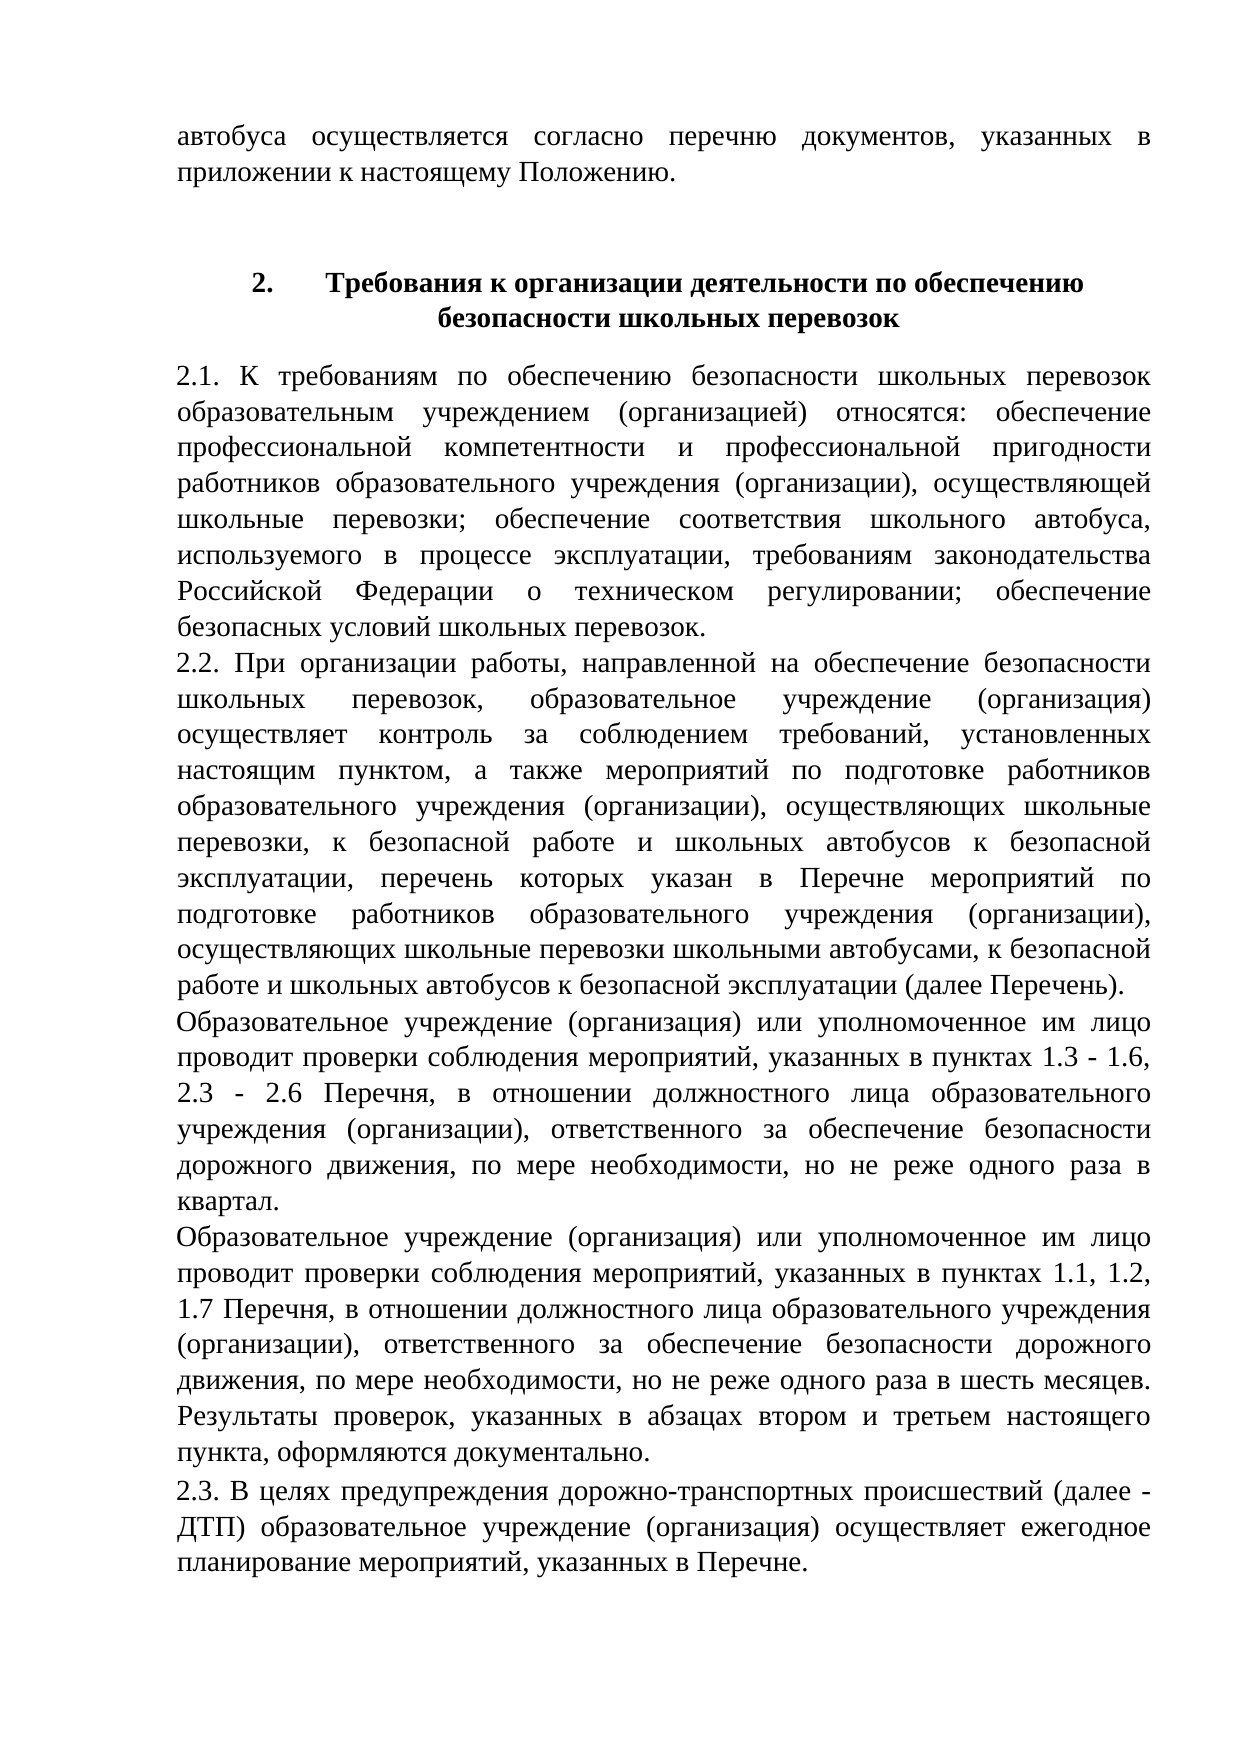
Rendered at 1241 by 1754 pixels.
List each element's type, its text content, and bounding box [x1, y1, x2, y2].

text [176, 118, 1152, 188]
subtitle Требования к организации деятельности по обеспечению безопасности школьных перевозок [177, 265, 1159, 334]
text 2.1. К требованиям по обеспечению безопасности школьных перевозок образовательным учреждением (организацией) относятся: обеспечение профессиональной компетентности и профессиональной пригодности работников образовательного учреждения (организации), осуществляющей школьные перевозки; обеспечение соответствия школьного автобуса, используемого в процессе эксплуатации, требованиям законодательства Российской Федерации о техническом регулировании; обеспечение безопасных условий школьных перевозок. [176, 358, 1152, 642]
text Образовательное учреждение (организация) или уполномоченное им лицо проводит проверки соблюдения мероприятий, указанных в пунктах 1.3 - 1.6, 2.3 - 2.6 Перечня, в отношении должностного лица образовательного учреждения (организации), ответственного за обеспечение безопасности дорожного движения, по мере необходимости, но не реже одного раза в квартал. [176, 1004, 1152, 1216]
text 2.3. В целях предупреждения дорожно-транспортных происшествий (далее - ДТП) образовательное учреждение (организация) осуществляет ежегодное планирование мероприятий, указанных в Перечне. [176, 1473, 1152, 1578]
text Образовательное учреждение (организация) или уполномоченное им лицо проводит проверки соблюдения мероприятий, указанных в пунктах 1.1, 1.2, 1.7 Перечня, в отношении должностного лица образовательного учреждения (организации), ответственного за обеспечение безопасности дорожного движения, по мере необходимости, но не реже одного раза в шесть месяцев. Результаты проверок, указанных в абзацах втором и третьем настоящего пункта, оформляются документально. [176, 1219, 1152, 1468]
text 2.2. При организации работы, направленной на обеспечение безопасности школьных перевозок, образовательное учреждение (организация) осуществляет контроль за соблюдением требований, установленных настоящим пунктом, а также мероприятий по подготовке работников образовательного учреждения (организации), осуществляющих школьные перевозки, к безопасной работе и школьных автобусов к безопасной эксплуатации, перечень которых указан в Перечне мероприятий по подготовке работников образовательного учреждения (организации), осуществляющих школьные перевозки школьными автобусами, к безопасной работе и школьных автобусов к безопасной эксплуатации (далее Перечень). [176, 645, 1152, 1001]
